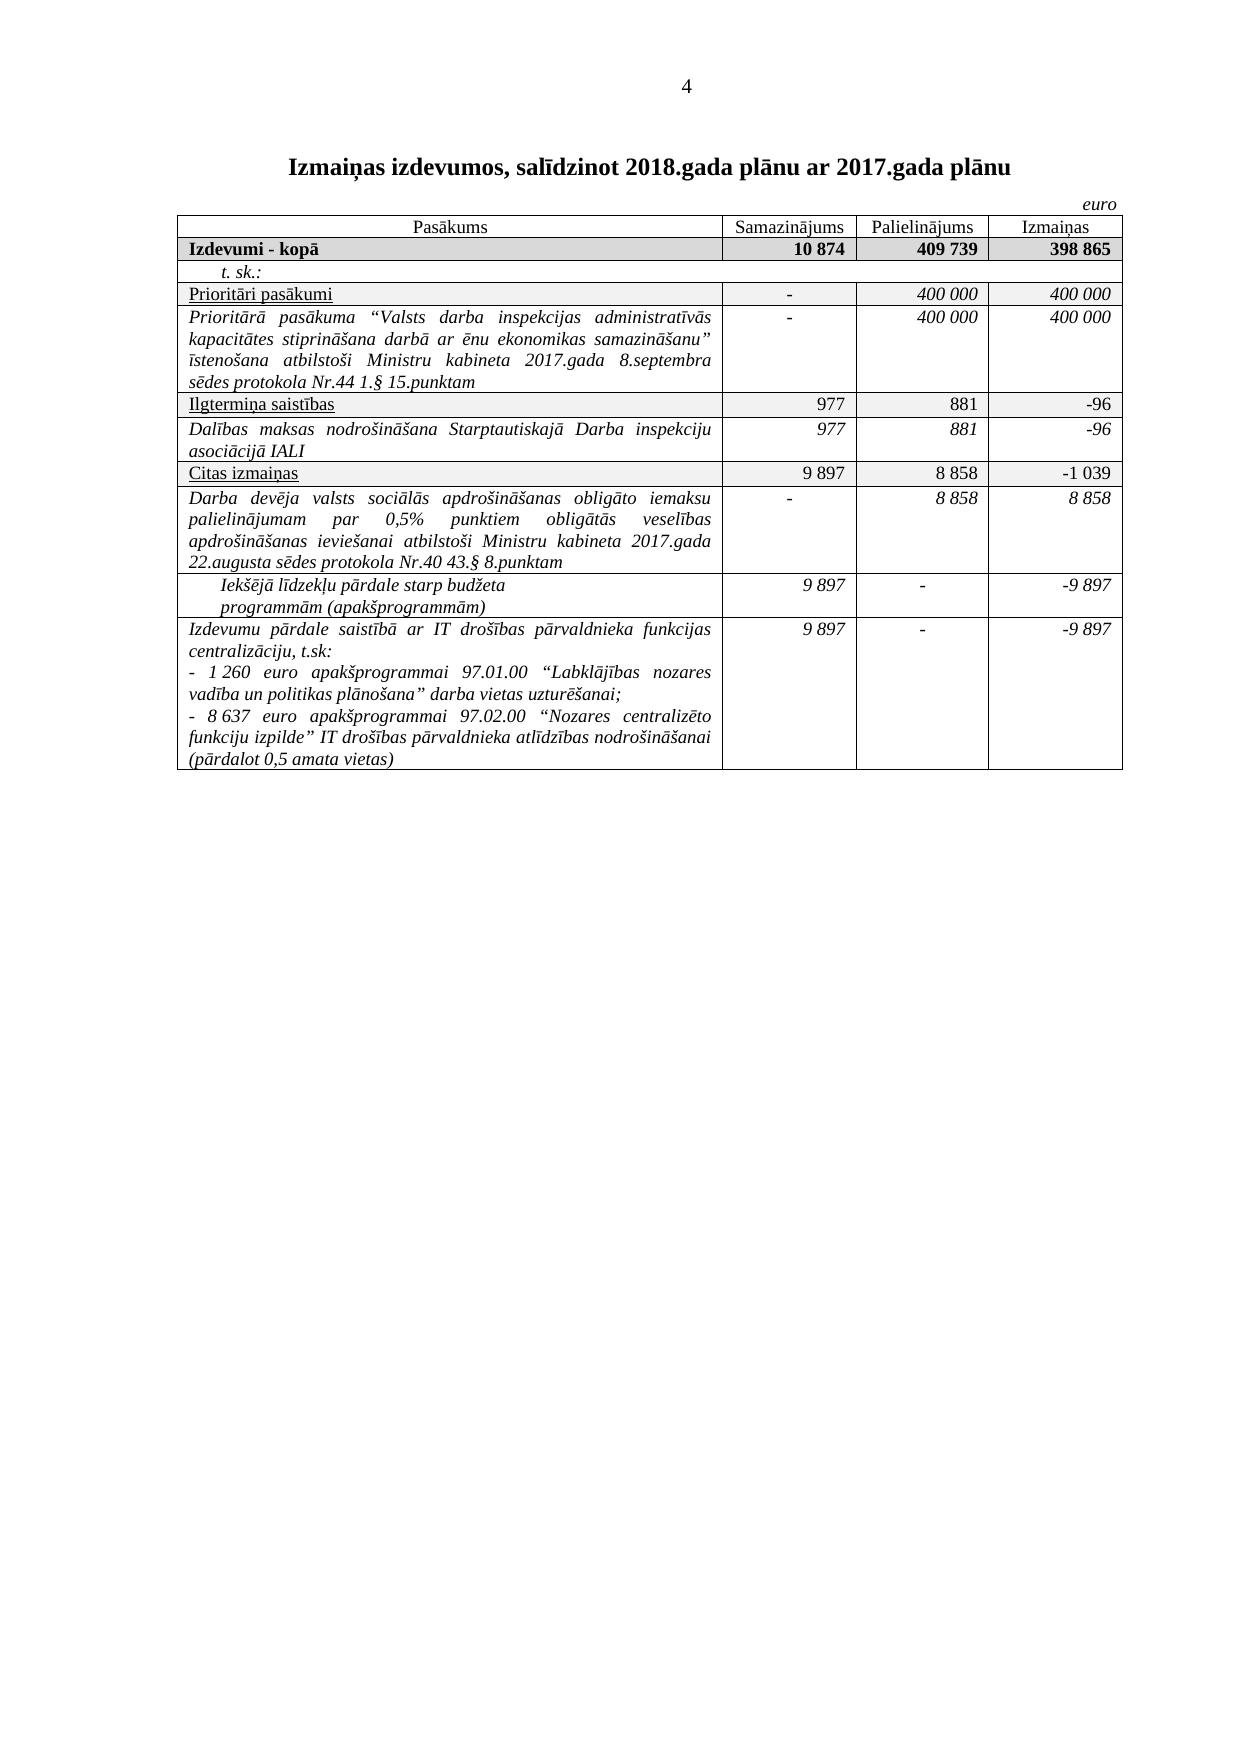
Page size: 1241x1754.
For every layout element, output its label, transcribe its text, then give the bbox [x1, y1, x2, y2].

table_cell 400 000 [857, 306, 988, 392]
table_cell 9 897 [723, 618, 856, 769]
table_cell 409 739 [857, 238, 988, 260]
table_cell -1 039 [989, 462, 1122, 486]
table_cell 400 000 [857, 283, 988, 305]
table_cell - [723, 487, 856, 573]
text Izmaiņas izdevumos, salīdzinot 2018.gada plānu ar 2017.gada plānu [177, 152, 1122, 180]
table_cell Prioritāri pasākumi [178, 283, 722, 305]
table_cell 400 000 [989, 283, 1122, 305]
table_cell Darba devēja valsts sociālās apdrošināšanas obligāto iemaksu palielinājumam par 0,5% punktiem obligātās veselības apdrošināšanas ieviešanai atbilstoši Ministru kabineta 2017.gada 22.augusta sēdes protokola Nr.40 43.§ 8.punktam [178, 487, 722, 573]
table_cell t. sk.: [178, 261, 1122, 282]
table_cell - [723, 306, 856, 392]
table_cell - [723, 283, 856, 305]
table_cell 8 858 [857, 462, 988, 486]
table_header Samazinājums [723, 216, 856, 237]
table_cell 881 [857, 418, 988, 461]
table_cell 977 [723, 418, 856, 461]
table_cell 881 [857, 393, 988, 417]
table_cell Izdevumu pārdale saistībā ar IT drošības pārvaldnieka funkcijas centralizāciju, t.sk: - 1 260 euro apakšprogrammai 97.01.00 “Labklājības nozares vadība un politikas plānošana” darba vietas uzturēšanai; - 8 637 euro apakšprogrammai 97.02.00 “Nozares centralizēto funkciju izpilde” IT drošības pārvaldnieka atlīdzības nodrošināšanai (pārdalot 0,5 amata vietas) [178, 618, 722, 769]
table_cell 398 865 [989, 238, 1122, 260]
table_cell 400 000 [989, 306, 1122, 392]
table_cell 10 874 [723, 238, 856, 260]
table_cell -9 897 [989, 618, 1122, 769]
table_cell Dalības maksas nodrošināšana Starptautiskajā Darba inspekciju asociācijā IALI [178, 418, 722, 461]
table_cell Prioritārā pasākuma “Valsts darba inspekcijas administratīvās kapacitātes stiprināšana darbā ar ēnu ekonomikas samazināšanu” īstenošana atbilstoši Ministru kabineta 2017.gada 8.septembra sēdes protokola Nr.44 1.§ 15.punktam [178, 306, 722, 392]
table_cell Izdevumi - kopā [178, 238, 722, 260]
table_cell - [857, 574, 988, 617]
table_cell -96 [989, 393, 1122, 417]
table_header Izmaiņas [989, 216, 1122, 237]
table_cell 977 [723, 393, 856, 417]
table_header Palielinājums [857, 216, 988, 237]
table_cell Ilgtermiņa saistības [178, 393, 722, 417]
table_cell 8 858 [857, 487, 988, 573]
table_cell -9 897 [989, 574, 1122, 617]
table_cell Iekšējā līdzekļu pārdale starp budžeta programmām (apakšprogrammām) [178, 574, 722, 617]
table_header Pasākums [178, 216, 722, 237]
table_cell - [857, 618, 988, 769]
table_cell -96 [989, 418, 1122, 461]
table_cell Citas izmaiņas [178, 462, 722, 486]
table_cell 9 897 [723, 462, 856, 486]
text euro [1002, 193, 1122, 214]
table_cell 9 897 [723, 574, 856, 617]
table_cell 8 858 [989, 487, 1122, 573]
